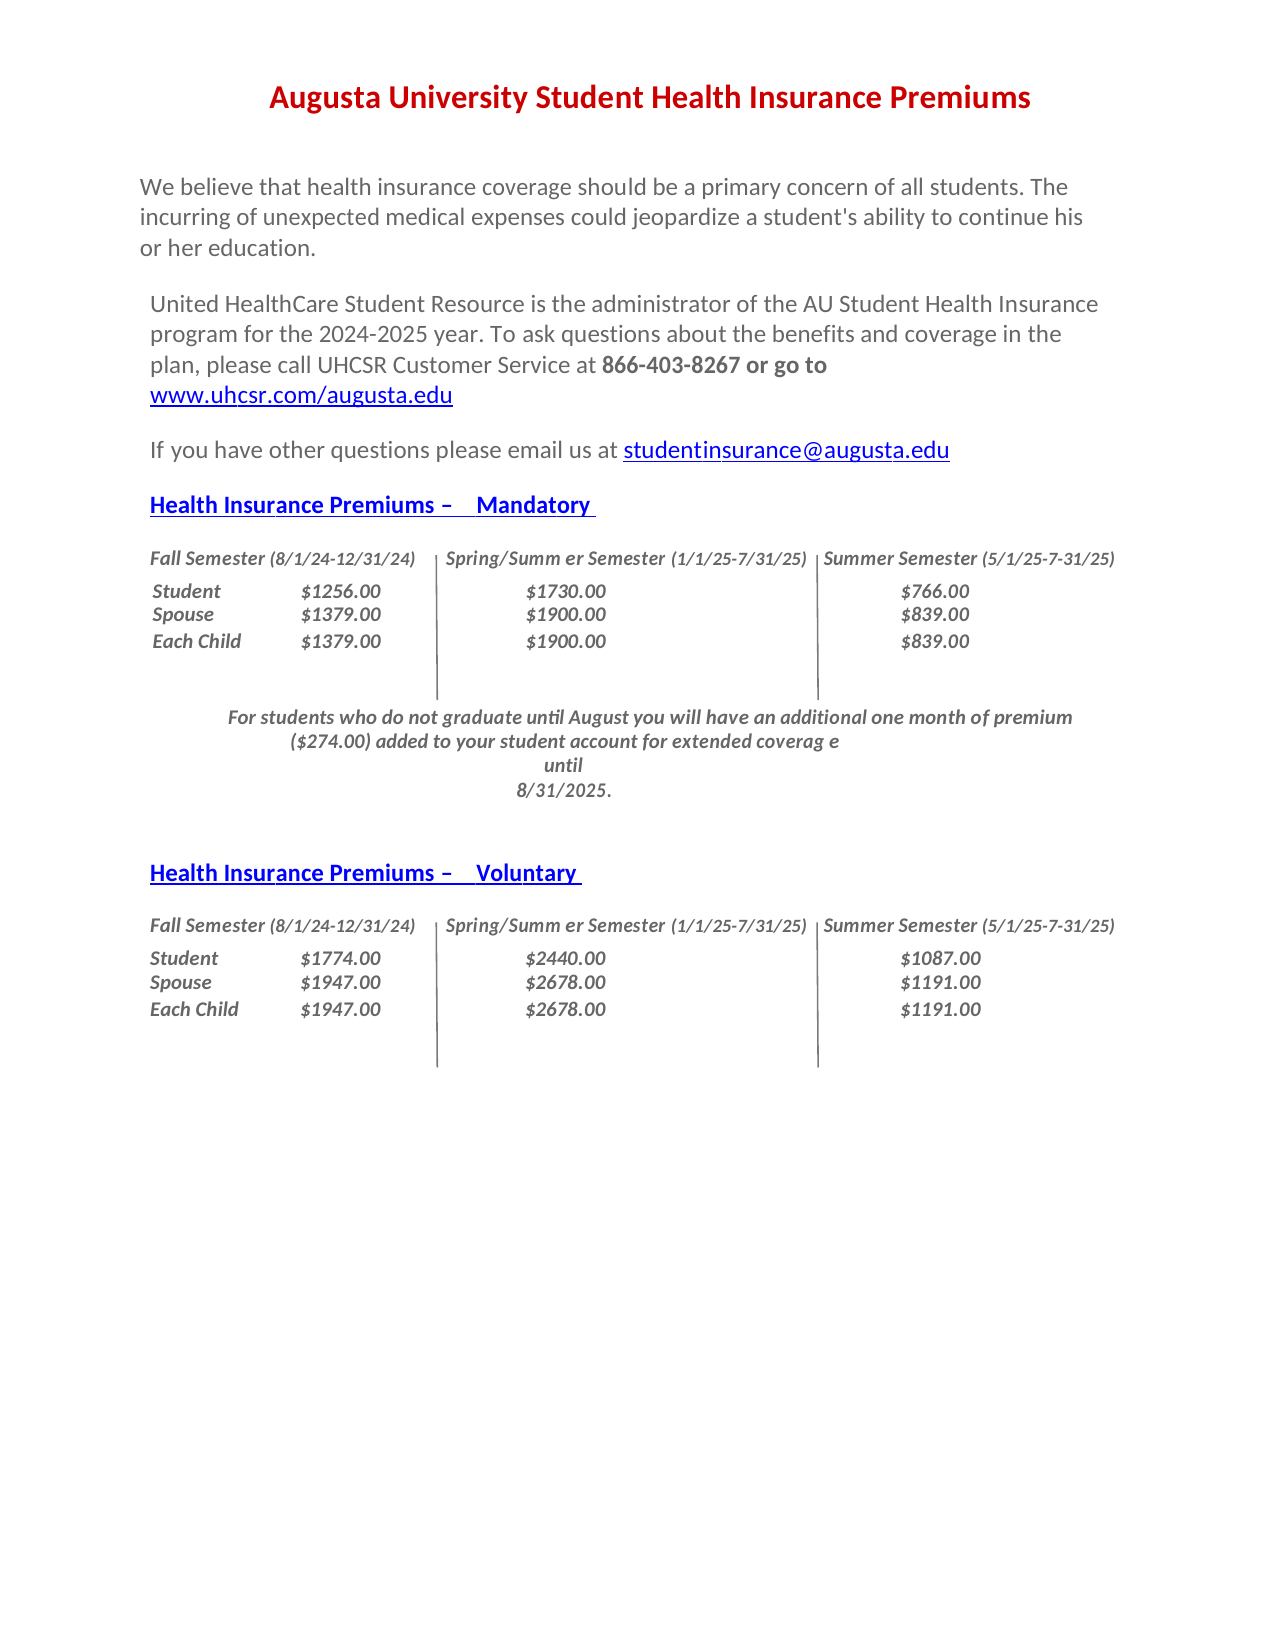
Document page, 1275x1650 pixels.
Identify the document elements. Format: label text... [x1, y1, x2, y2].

text Each Child $1947.00 $2678.00 $1191.00 [150, 996, 1125, 1022]
text For students who do not graduate until August you will have an additional one month of premium [228, 704, 1125, 730]
text Student $1774.00 $2440.00 $1087.00 [150, 946, 1125, 971]
text Fall Semester (8/1/24-12/31/24) Spring/Summ er Semester (1/1/25-7/31/25) Summer Semester (5/1/25-7-31/25) [150, 545, 1125, 570]
text Each Child $1379.00 $1900.00 $839.00 [148, 629, 975, 654]
text Spouse $1379.00 $1900.00 $839.00 [148, 603, 975, 628]
text ($274.00) added to your student account for extended coverag e until [269, 730, 860, 778]
text Health Insurance Premiums – Mandatory [150, 490, 1125, 520]
text Spouse $1947.00 $2678.00 $1191.00 [150, 971, 1125, 995]
text United HealthCare Student Resource is the administrator of the AU Student Health Insurance program for the 2024-2025 year. To ask questions about the benefits and coverage in the plan, please call UHCSR Customer Service at 866-403-8267 or go to www.uhcsr.com/augusta.edu [150, 288, 1109, 410]
text Augusta University Student Health Insurance Premiums [269, 76, 1125, 117]
text If you have other questions please email us at studentinsurance@augusta.edu [150, 435, 1125, 465]
text 8/31/2025. [513, 778, 617, 803]
text Student $1256.00 $1730.00 $766.00 [148, 578, 975, 603]
text Health Insurance Premiums – Voluntary [150, 857, 1125, 887]
text We believe that health insurance coverage should be a primary concern of all students. The incurring of unexpected medical expenses could jeopardize a student's ability to continue his or her education. [139, 171, 1104, 263]
text Fall Semester (8/1/24-12/31/24) Spring/Summ er Semester (1/1/25-7/31/25) Summer Semester (5/1/25-7-31/25) [150, 912, 1125, 938]
